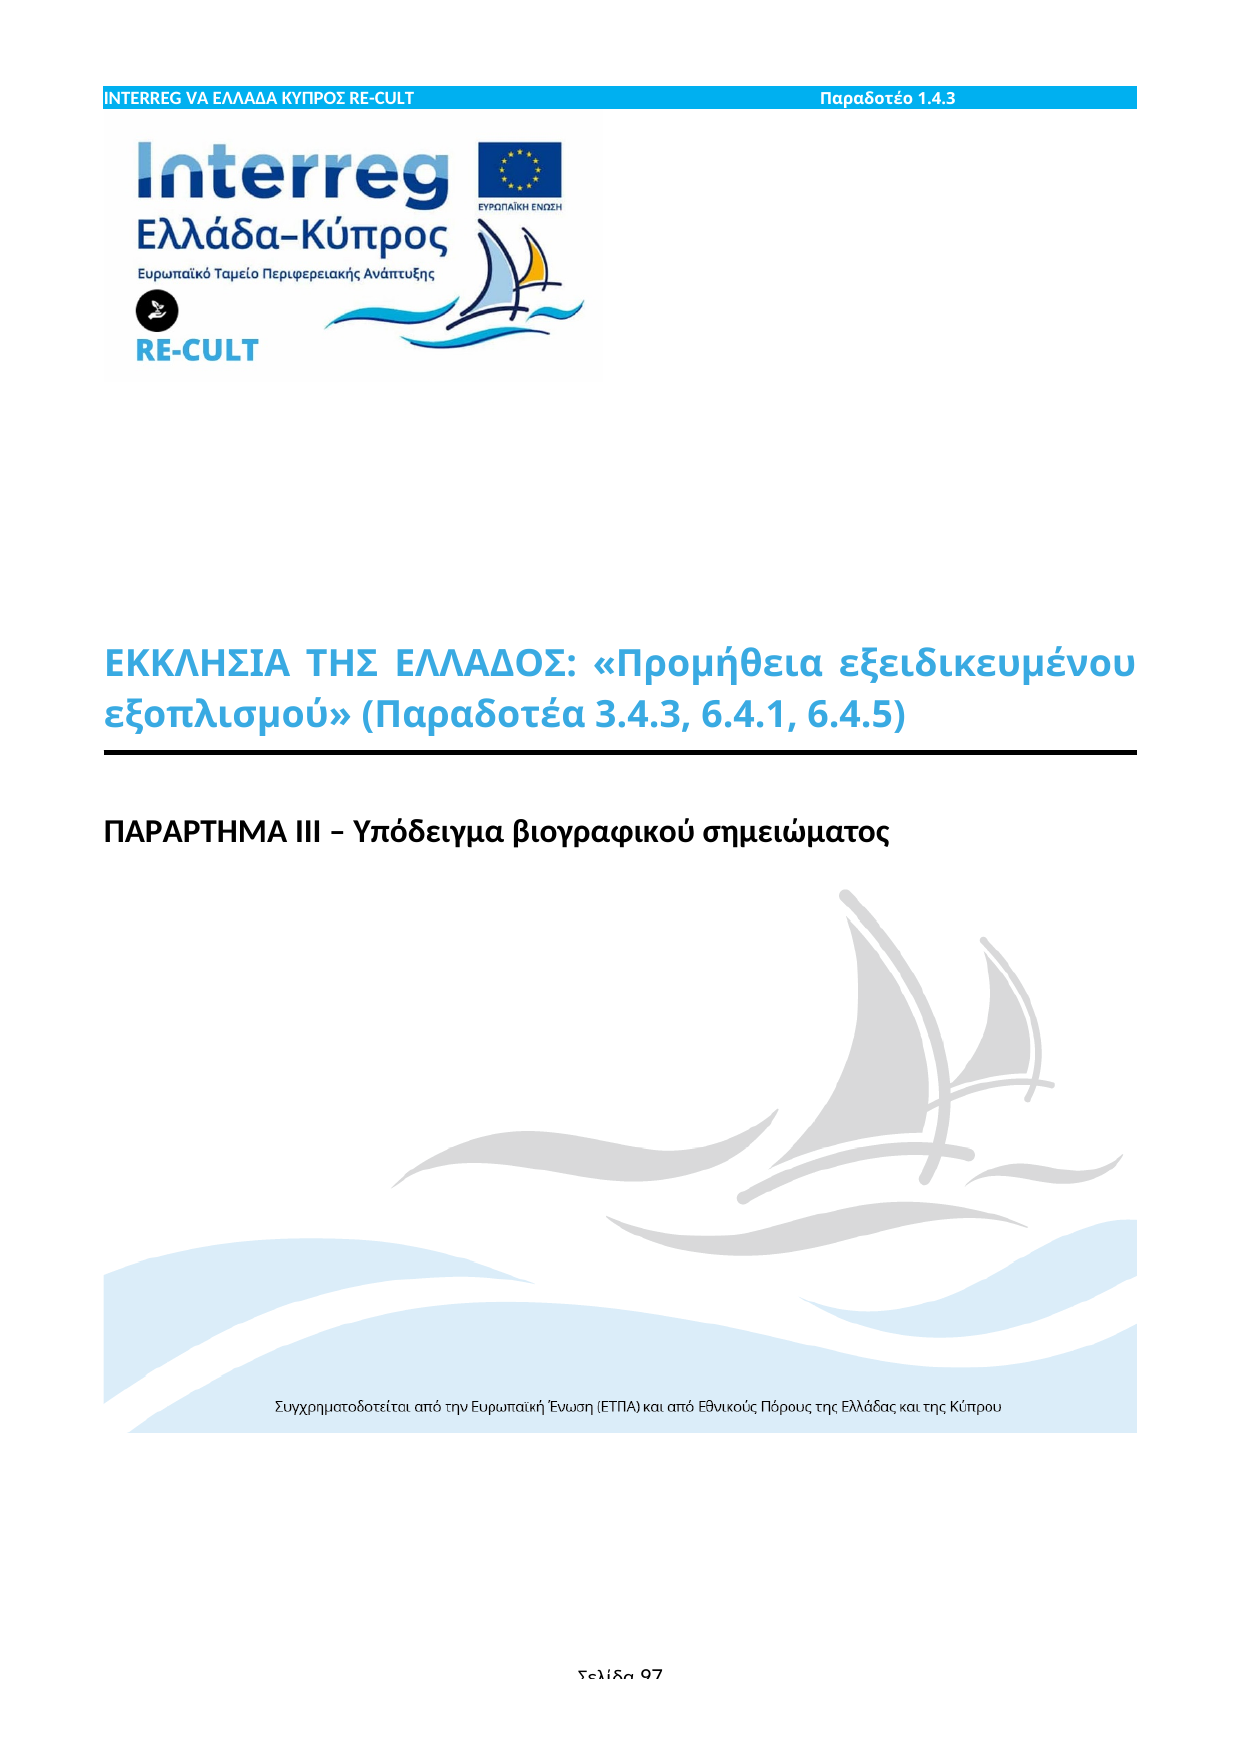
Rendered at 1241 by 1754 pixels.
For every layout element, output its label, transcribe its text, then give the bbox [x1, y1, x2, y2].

picture [103, 110, 604, 386]
text ΕΚΚΛΗΣΙΑ ΤΗΣ ΕΛΛΑΔΟΣ: «Προμήθεια εξειδικευμένου εξοπλισμού» (Παραδοτέα 3.4.3, 6.4.1, 6.4.5) [103, 636, 1137, 738]
text ΠΑΡΑΡΤΗΜΑ ΙΙΙ – Υπόδειγμα βιογραφικού σημειώματος [103, 810, 1137, 851]
picture [103, 863, 1138, 1433]
